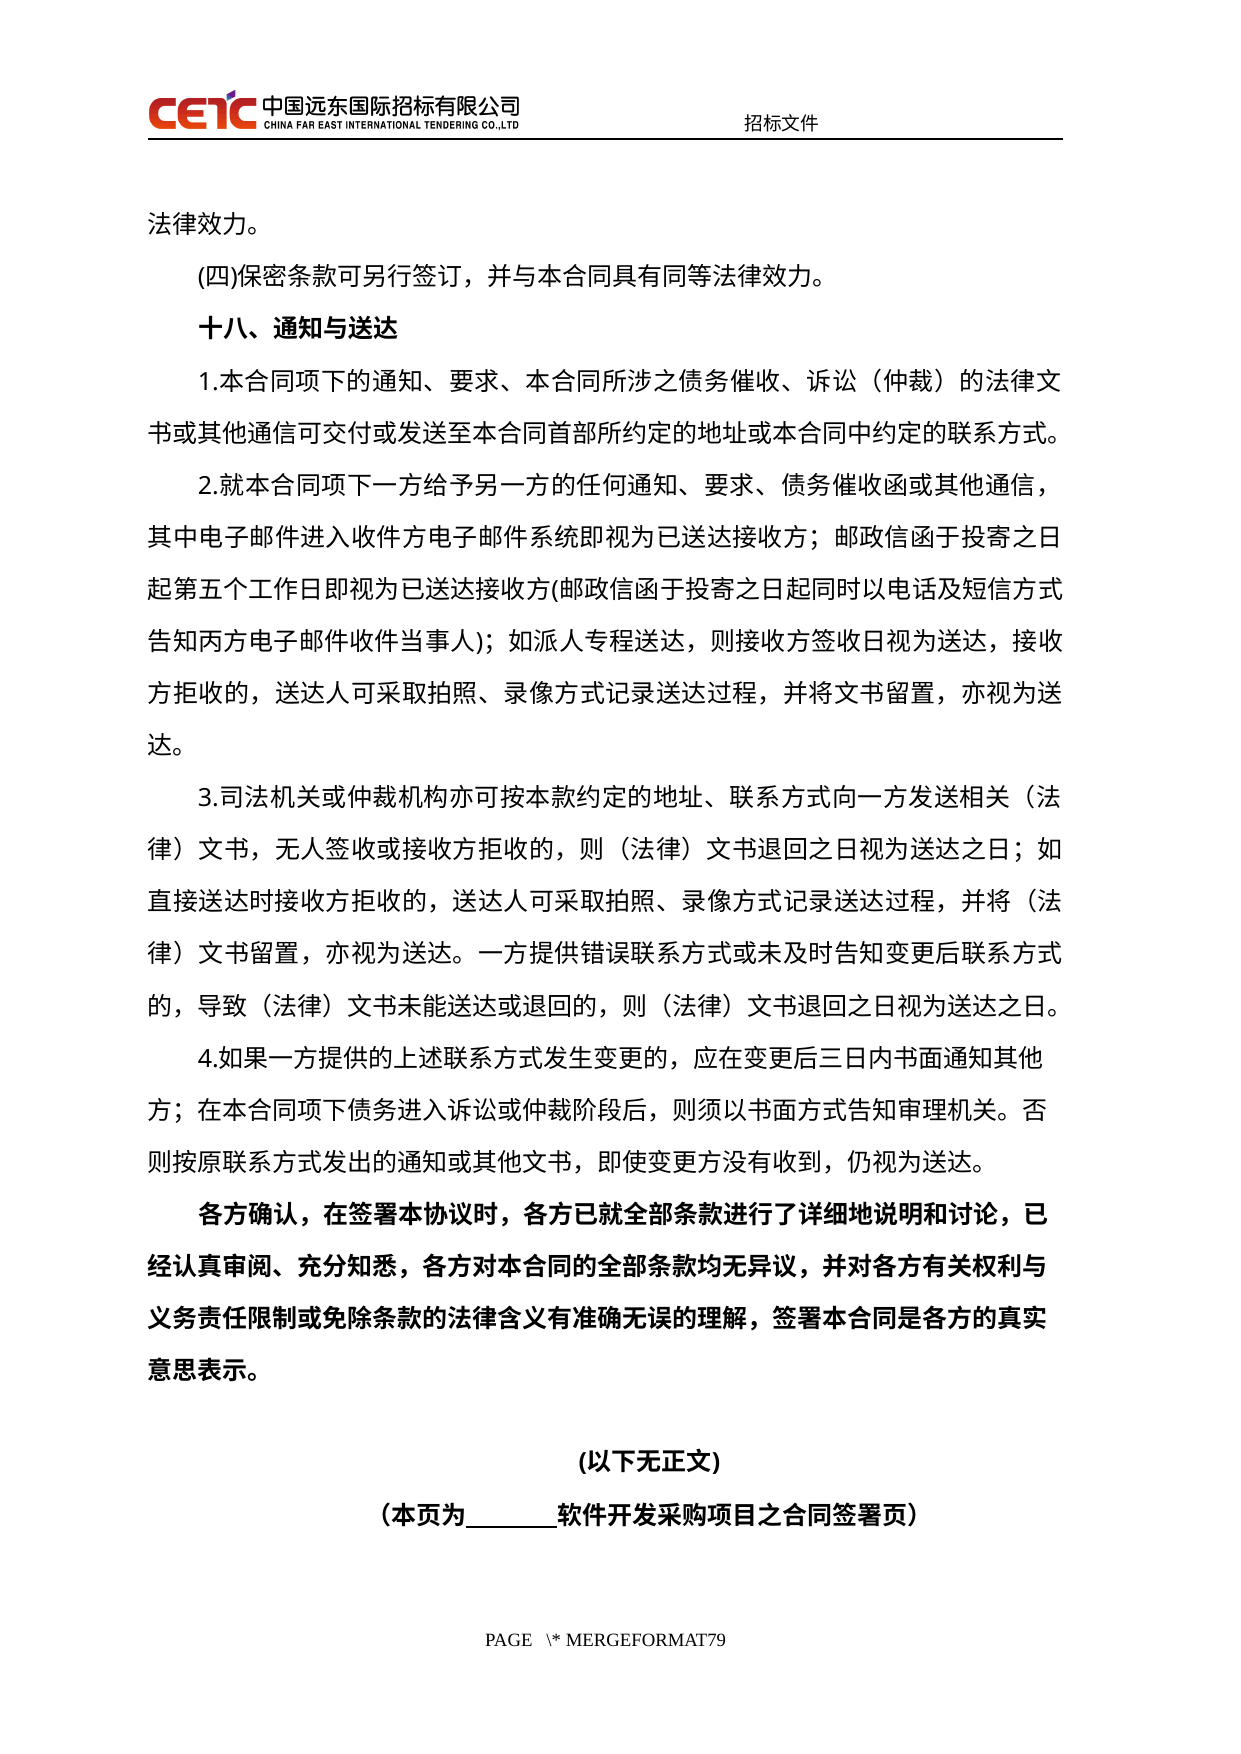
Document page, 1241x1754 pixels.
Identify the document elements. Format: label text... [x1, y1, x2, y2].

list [148, 192, 1063, 244]
list 保密条款可另行签订，并与本合同具有同等法律效力。 [148, 244, 1063, 296]
text 2.就本合同项下一方给予另一方的任何通知、要求、债务催收函或其他通信，其中电子邮件进入收件方电子邮件系统即视为已送达接收方；邮政信函于投寄之日起第五个工作日即视为已送达接收方(邮政信函于投寄之日起同时以电话及短信方式告知丙方电子邮件收件当事人)；如派人专程送达，则接收方签收日视为送达，接收方拒收的，送达人可采取拍照、录像方式记录送达过程，并将文书留置，亦视为送达。 [148, 452, 1063, 765]
list 4.如果一方提供的上述联系方式发生变更的，应在变更后三日内书面通知其他方；在本合同项下债务进入诉讼或仲裁阶段后，则须以书面方式告知审理机关。否则按原联系方式发出的通知或其他文书，即使变更方没有收到，仍视为送达。 [148, 1025, 1063, 1182]
list 十八、通知与送达 [148, 296, 1063, 348]
list (以下无正文) [235, 1441, 1063, 1477]
text 1.本合同项下的通知、要求、本合同所涉之债务催收、诉讼（仲裁）的法律文书或其他通信可交付或发送至本合同首部所约定的地址或本合同中约定的联系方式。 [148, 348, 1063, 452]
list （本页为 软件开发采购项目之合同签署页） [235, 1495, 1063, 1532]
list 各方确认，在签署本协议时，各方已就全部条款进行了详细地说明和讨论，已经认真审阅、充分知悉，各方对本合同的全部条款均无异议，并对各方有关权利与义务责任限制或免除条款的法律含义有准确无误的理解，签署本合同是各方的真实意思表示。 [148, 1182, 1063, 1390]
picture [147, 88, 524, 131]
text 3.司法机关或仲裁机构亦可按本款约定的地址、联系方式向一方发送相关（法律）文书，无人签收或接收方拒收的，则（法律）文书退回之日视为送达之日；如直接送达时接收方拒收的，送达人可采取拍照、录像方式记录送达过程，并将（法律）文书留置，亦视为送达。一方提供错误联系方式或未及时告知变更后联系方式的，导致（法律）文书未能送达或退回的，则（法律）文书退回之日视为送达之日。 [148, 765, 1063, 1025]
